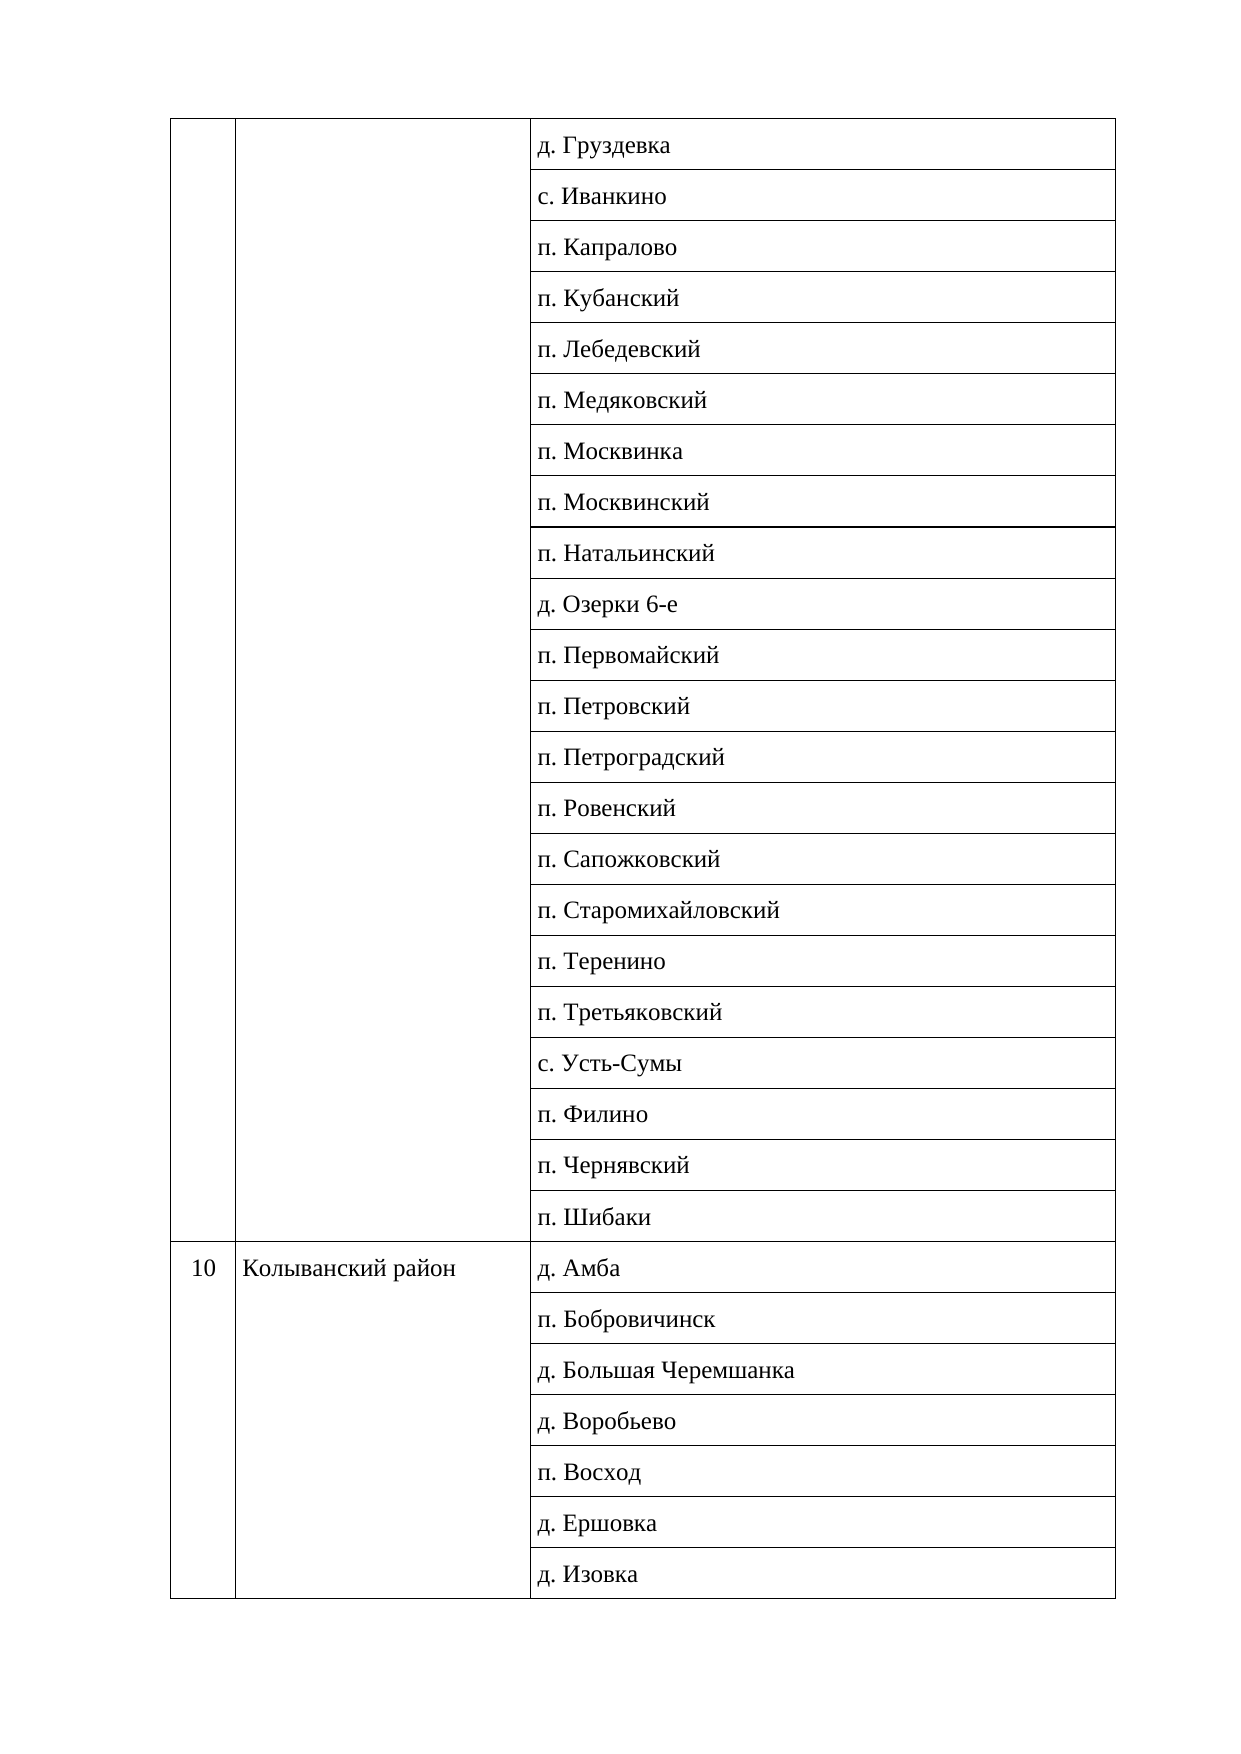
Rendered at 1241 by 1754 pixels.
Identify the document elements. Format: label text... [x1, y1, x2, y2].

table_cell д. Ершовка [531, 1497, 1115, 1547]
table_cell п. Чернявский [531, 1140, 1115, 1190]
table_cell п. Москвинский [531, 476, 1115, 526]
table_cell п. Филино [531, 1089, 1115, 1139]
table_cell д. Амба [531, 1242, 1115, 1292]
table_cell п. Капралово [531, 221, 1115, 271]
table_cell п. Шибаки [531, 1191, 1115, 1241]
table_cell с. Иванкино [531, 170, 1115, 220]
table_cell п. Петроградский [531, 732, 1115, 782]
table_cell п. Москвинка [531, 425, 1115, 475]
table_cell с. Усть-Сумы [531, 1038, 1115, 1088]
table_cell п. Лебедевский [531, 323, 1115, 373]
table_cell п. Первомайский [531, 630, 1115, 679]
table_cell 10 [171, 1242, 235, 1598]
table_cell п. Петровский [531, 681, 1115, 731]
table_cell д. Воробьево [531, 1395, 1115, 1445]
table_cell п. Натальинский [531, 528, 1115, 577]
table_cell [171, 629, 235, 1241]
table_cell п. Теренино [531, 936, 1115, 986]
table_cell п. Ровенский [531, 783, 1115, 833]
table_cell п. Восход [531, 1446, 1115, 1496]
table_cell п. Бобровичинск [531, 1293, 1115, 1343]
table_cell [236, 629, 530, 1241]
table_cell п. Сапожковский [531, 834, 1115, 884]
table_cell Колыванский район [236, 1242, 530, 1598]
table_cell п. Старомихайловский [531, 885, 1115, 935]
table_cell п. Медяковский [531, 374, 1115, 424]
table_cell д. Большая Черемшанка [531, 1344, 1115, 1394]
table_cell д. Изовка [531, 1548, 1115, 1598]
table_cell д. Озерки 6-е [531, 579, 1115, 628]
table_cell п. Кубанский [531, 272, 1115, 322]
table_cell п. Третьяковский [531, 987, 1115, 1037]
table_cell д. Груздевка [531, 119, 1115, 169]
